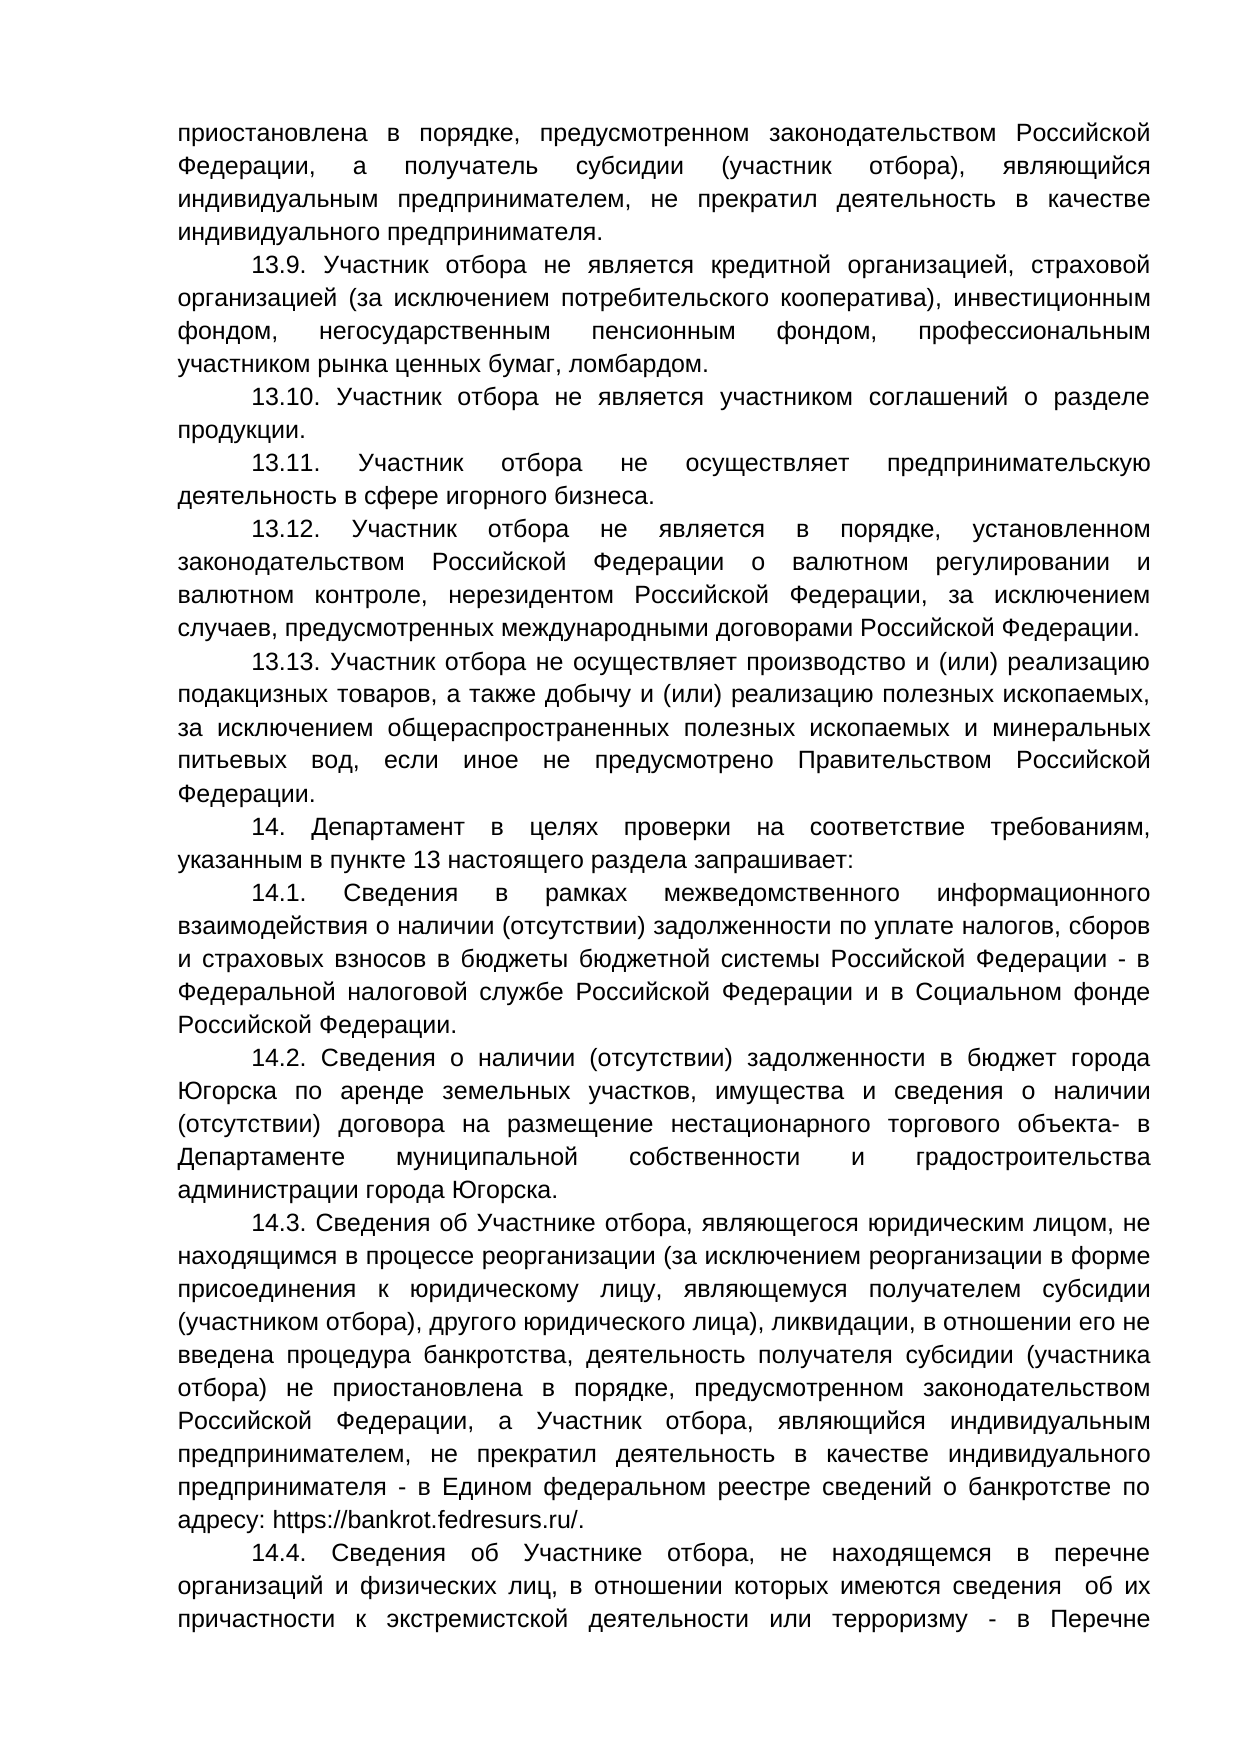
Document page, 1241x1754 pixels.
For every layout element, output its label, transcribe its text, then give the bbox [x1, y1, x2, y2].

text 13.12. Участник отбора не является в порядке, установленном законодательством Российской Федерации о валютном регулировании и валютном контроле, нерезидентом Российской Федерации, за исключением случаев, предусмотренных международными договорами Российской Федерации. [177, 514, 1152, 642]
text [177, 1538, 1152, 1633]
text 13.11. Участник отбора не осуществляет предпринимательскую деятельность в сфере игорного бизнеса. [177, 448, 1152, 510]
text 14. Департамент в целях проверки на соответствие требованиям, указанным в пункте 13 настоящего раздела запрашивает: [177, 812, 1152, 873]
text 13.10. Участник отбора не является участником соглашений о разделе продукции. [177, 382, 1152, 444]
text 14.1. Сведения в рамках межведомственного информационного взаимодействия о наличии (отсутствии) задолженности по уплате налогов, сборов и страховых взносов в бюджеты бюджетной системы Российской Федерации - в Федеральной налоговой службе Российской Федерации и в Социальном фонде Российской Федерации. [177, 878, 1152, 1038]
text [177, 118, 1152, 246]
text 13.13. Участник отбора не осуществляет производство и (или) реализацию подакцизных товаров, а также добычу и (или) реализацию полезных ископаемых, за исключением общераспространенных полезных ископаемых и минеральных питьевых вод, если иное не предусмотрено Правительством Российской Федерации. [177, 646, 1152, 807]
text 14.2. Сведения о наличии (отсутствии) задолженности в бюджет города Югорска по аренде земельных участков, имущества и сведения о наличии (отсутствии) договора на размещение нестационарного торгового объекта- в Департаменте муниципальной собственности и градостроительства администрации города Югорска. [177, 1043, 1152, 1203]
text 14.3. Сведения об Участнике отбора, являющегося юридическим лицом, не находящимся в процессе реорганизации (за исключением реорганизации в форме присоединения к юридическому лицу, являющемуся получателем субсидии (участником отбора), другого юридического лица), ликвидации, в отношении его не введена процедура банкротства, деятельность получателя субсидии (участника отбора) не приостановлена в порядке, предусмотренном законодательством Российской Федерации, а Участник отбора, являющийся индивидуальным предпринимателем, не прекратил деятельность в качестве индивидуального предпринимателя - в Едином федеральном реестре сведений о банкротстве по адресу: https://bankrot.fedresurs.ru/. [177, 1208, 1152, 1534]
text 13.9. Участник отбора не является кредитной организацией, страховой организацией (за исключением потребительского кооператива), инвестиционным фондом, негосударственным пенсионным фондом, профессиональным участником рынка ценных бумаг, ломбардом. [177, 250, 1152, 378]
